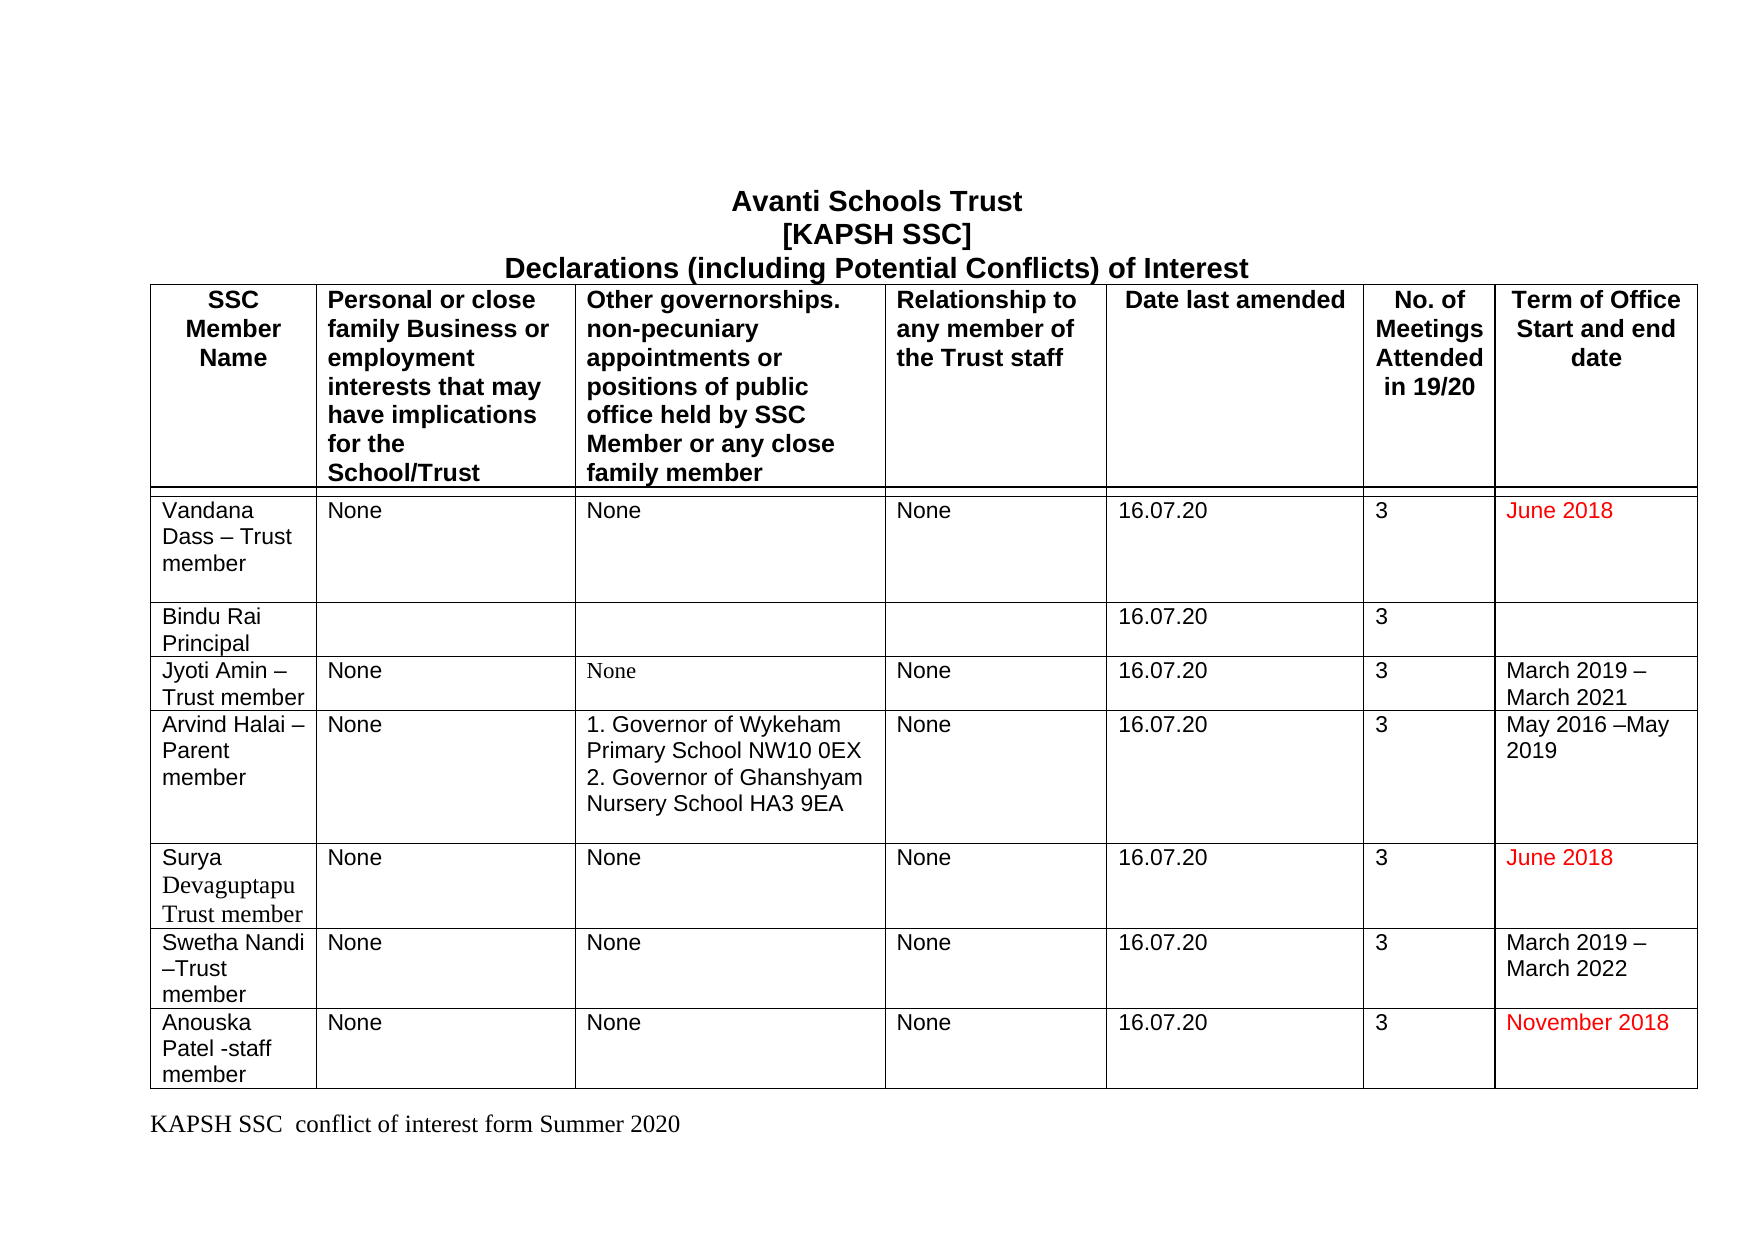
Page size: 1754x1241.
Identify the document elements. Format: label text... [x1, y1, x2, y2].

table_header Other governorships. non-pecuniary appointments or positions of public office held by SSC Member or any close family member [576, 285, 885, 486]
table_cell 16.07.20 [1107, 1009, 1363, 1088]
table_header Term of Office Start and end date [1496, 285, 1697, 486]
table_header Date last amended [1107, 285, 1363, 486]
table_cell 3 [1364, 1009, 1494, 1088]
table_cell Vandana Dass – Trust member [151, 497, 316, 602]
table_cell 16.07.20 [1107, 603, 1363, 656]
table_cell 3 [1364, 844, 1494, 927]
table_cell 16.07.20 [1107, 657, 1363, 710]
table_cell 1. Governor of Wykeham Primary School NW10 0EX 2. Governor of Ghanshyam Nursery School HA3 9EA [576, 711, 885, 843]
table_cell Arvind Halai – Parent member [151, 711, 316, 843]
table_cell None [576, 657, 885, 710]
table_cell Swetha Nandi –Trust member [151, 929, 316, 1008]
table_header Relationship to any member of the Trust staff [886, 285, 1106, 486]
table_cell Surya Devaguptapu Trust member [151, 844, 316, 927]
table_cell Jyoti Amin – Trust member [151, 657, 316, 710]
table_cell None [317, 929, 575, 1008]
table_cell None [886, 1009, 1106, 1088]
table_cell [151, 488, 316, 496]
table_cell May 2016 –May 2019 [1496, 711, 1697, 843]
table_cell [576, 603, 885, 656]
table_cell 16.07.20 [1107, 711, 1363, 843]
table_cell June 2018 [1496, 497, 1697, 602]
table_cell None [886, 844, 1106, 927]
table_cell [317, 603, 575, 656]
table_cell November 2018 [1496, 1009, 1697, 1088]
table_cell [1107, 488, 1363, 496]
table_cell 3 [1364, 929, 1494, 1008]
table_header Personal or close family Business or employment interests that may have implications for the School/Trust [317, 285, 575, 486]
table_cell None [576, 844, 885, 927]
table_cell [1496, 603, 1697, 656]
table_cell Bindu Rai Principal [151, 603, 316, 656]
table_cell None [576, 497, 885, 602]
table_cell March 2019 – March 2021 [1496, 657, 1697, 710]
table_cell None [317, 844, 575, 927]
table_cell [886, 488, 1106, 496]
table_cell 3 [1364, 497, 1494, 602]
table_header SSC Member Name [151, 285, 316, 486]
table_cell 16.07.20 [1107, 929, 1363, 1008]
table_cell None [886, 711, 1106, 843]
text Avanti Schools Trust [150, 183, 1604, 217]
table_cell None [317, 657, 575, 710]
table_header No. of Meetings Attended in 19/20 [1364, 285, 1494, 486]
table_cell None [886, 497, 1106, 602]
table_cell None [317, 1009, 575, 1088]
table_cell 3 [1364, 711, 1494, 843]
table_cell Anouska Patel -staff member [151, 1009, 316, 1088]
table_cell [886, 603, 1106, 656]
table_cell June 2018 [1496, 844, 1697, 927]
table_cell None [576, 1009, 885, 1088]
table_cell None [886, 929, 1106, 1008]
table_cell None [886, 657, 1106, 710]
table_cell March 2019 – March 2022 [1496, 929, 1697, 1008]
table_cell None [317, 497, 575, 602]
text [KAPSH SSC] [150, 217, 1604, 251]
table_cell [1364, 488, 1494, 496]
table_cell 3 [1364, 603, 1494, 656]
table_cell None [317, 711, 575, 843]
table_cell [576, 488, 885, 496]
table_cell [1496, 488, 1697, 496]
table_cell 3 [1364, 657, 1494, 710]
table_cell None [576, 929, 885, 1008]
text Declarations (including Potential Conflicts) of Interest [150, 251, 1604, 284]
table_cell [317, 488, 575, 496]
table_cell 16.07.20 [1107, 844, 1363, 927]
table_cell 16.07.20 [1107, 497, 1363, 602]
